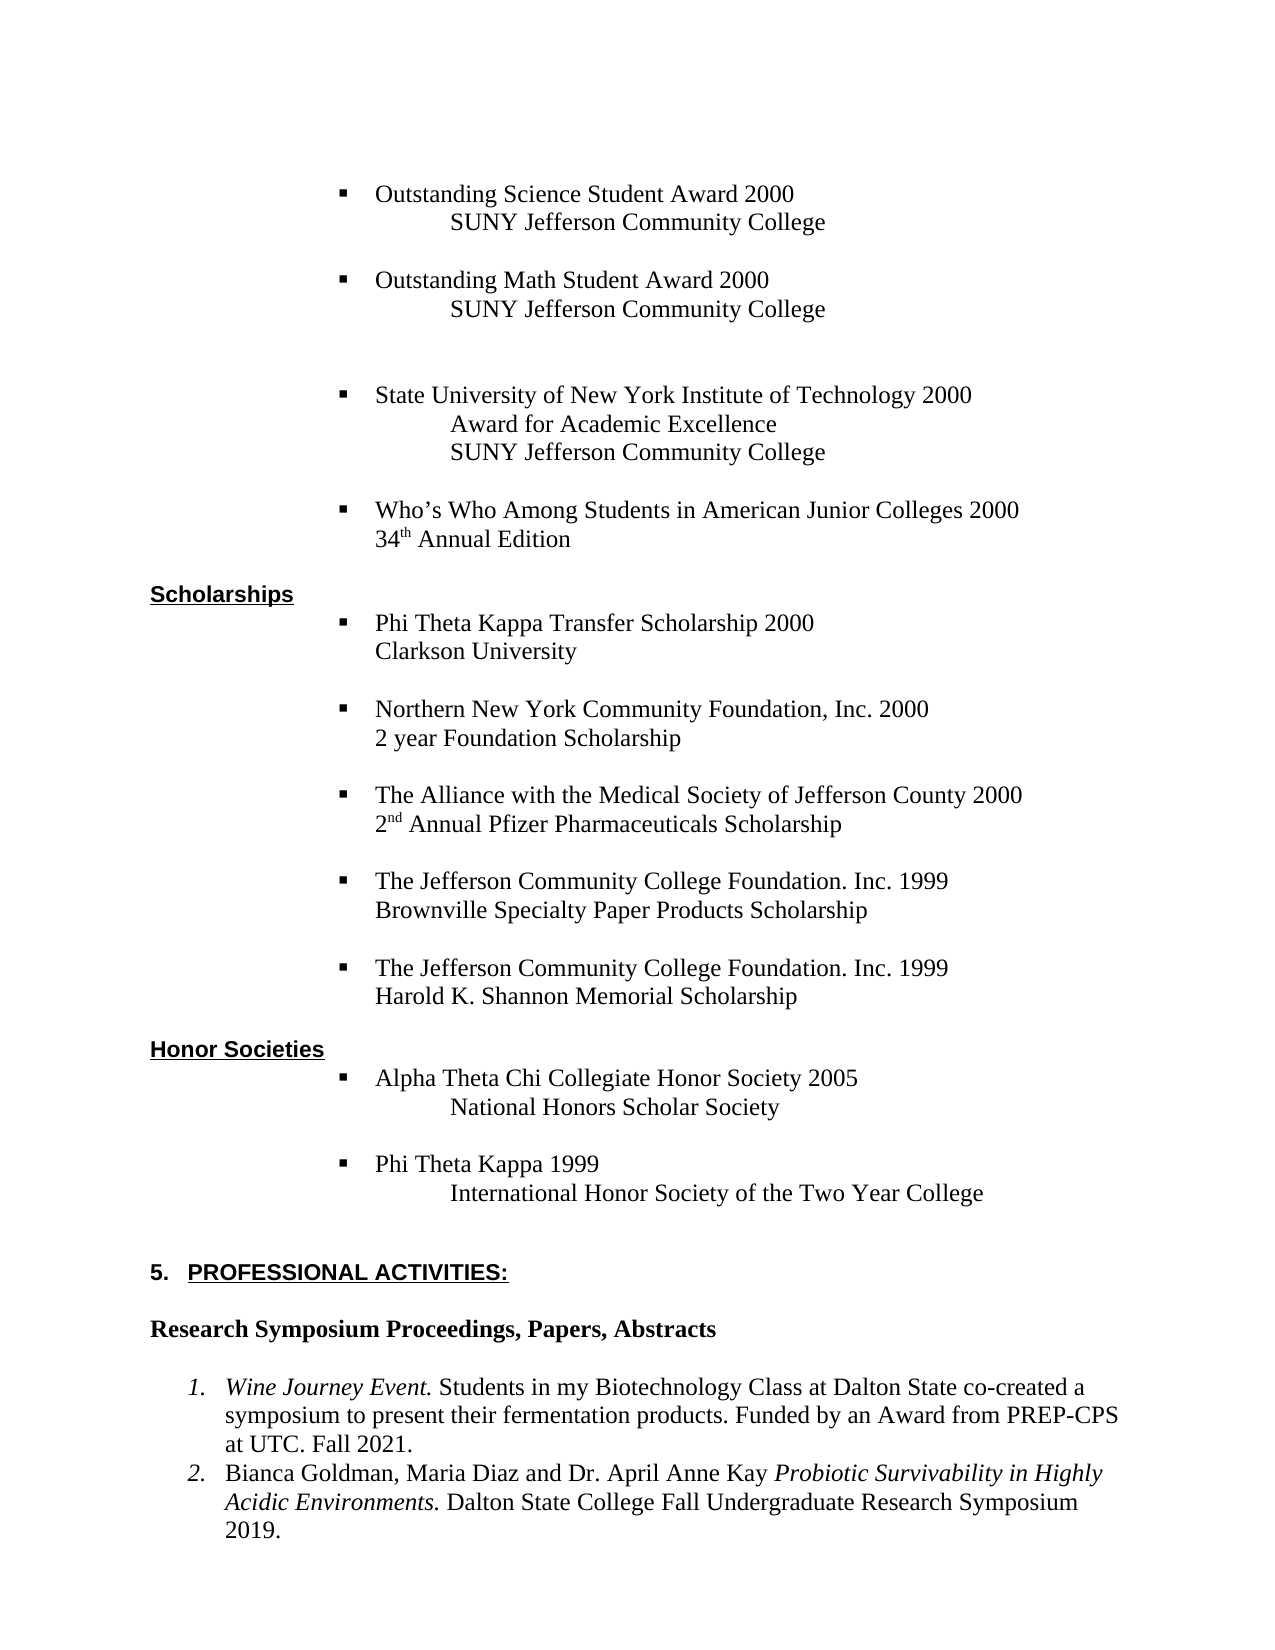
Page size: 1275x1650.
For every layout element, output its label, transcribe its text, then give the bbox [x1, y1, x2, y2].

list Outstanding Math Student Award 2000 [337, 265, 1125, 294]
text Brownville Specialty Paper Products Scholarship [300, 895, 1125, 924]
text 34th Annual Edition [300, 524, 1125, 552]
list State University of New York Institute of Technology 2000 [337, 380, 1125, 409]
text Award for Academic Excellence [450, 409, 1125, 437]
text Scholarships [150, 581, 1125, 608]
list Bianca Goldman, Maria Diaz and Dr. April Anne Kay Probiotic Survivability in Highly Acidic Environments. Dalton State College Fall Undergraduate Research Symposium 2019. [187, 1458, 1125, 1544]
list National Honors Scholar Society [450, 1092, 1125, 1120]
text Honor Societies [150, 1036, 1125, 1063]
list Northern New York Community Foundation, Inc. 2000 [337, 694, 1125, 723]
text SUNY Jefferson Community College [450, 207, 1125, 236]
list International Honor Society of the Two Year College [450, 1178, 1125, 1207]
list Wine Journey Event. Students in my Biotechnology Class at Dalton State co-created a symposium to present their fermentation products. Funded by an Award from PREP-CPS at UTC. Fall 2021. [187, 1372, 1125, 1458]
text SUNY Jefferson Community College [450, 437, 1125, 466]
list Who’s Who Among Students in American Junior Colleges 2000 [337, 495, 1125, 524]
text 2 year Foundation Scholarship [300, 723, 1125, 751]
text Research Symposium Proceedings, Papers, Abstracts [150, 1314, 1125, 1343]
text Clarkson University [300, 636, 1125, 665]
list The Jefferson Community College Foundation. Inc. 1999 [337, 953, 1125, 981]
list Alpha Theta Chi Collegiate Honor Society 2005 [337, 1063, 1125, 1092]
list The Alliance with the Medical Society of Jefferson County 2000 [337, 780, 1125, 809]
list Phi Theta Kappa 1999 [337, 1149, 1125, 1178]
text 5. PROFESSIONAL ACTIVITIES: [150, 1259, 1125, 1286]
list Outstanding Science Student Award 2000 [337, 179, 1125, 207]
text SUNY Jefferson Community College [450, 294, 1125, 322]
text 2nd Annual Pfizer Pharmaceuticals Scholarship [300, 809, 1125, 838]
list Phi Theta Kappa Transfer Scholarship 2000 [337, 608, 1125, 636]
list The Jefferson Community College Foundation. Inc. 1999 [337, 866, 1125, 895]
text Harold K. Shannon Memorial Scholarship [300, 981, 1125, 1010]
